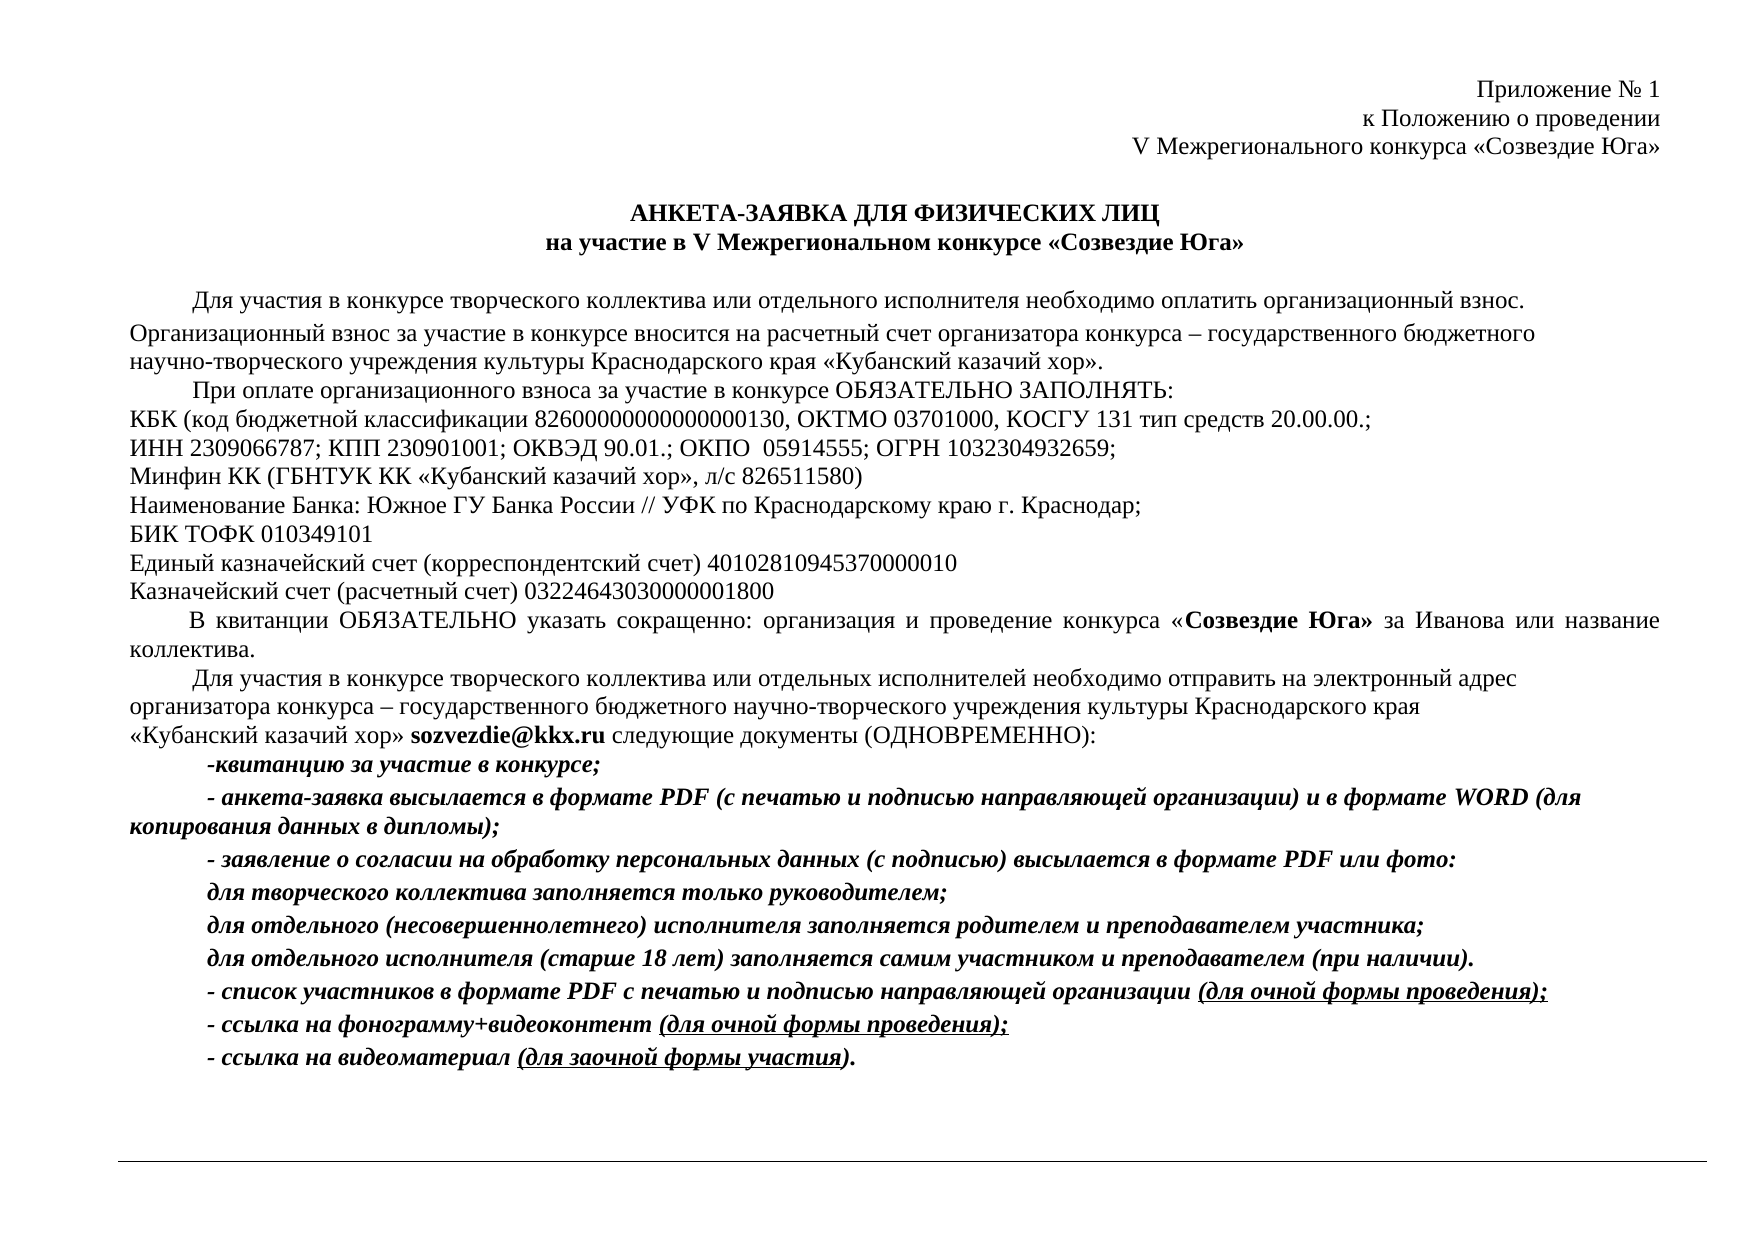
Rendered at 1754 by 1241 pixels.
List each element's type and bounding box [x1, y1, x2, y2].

table_header [107, 74, 1707, 1162]
